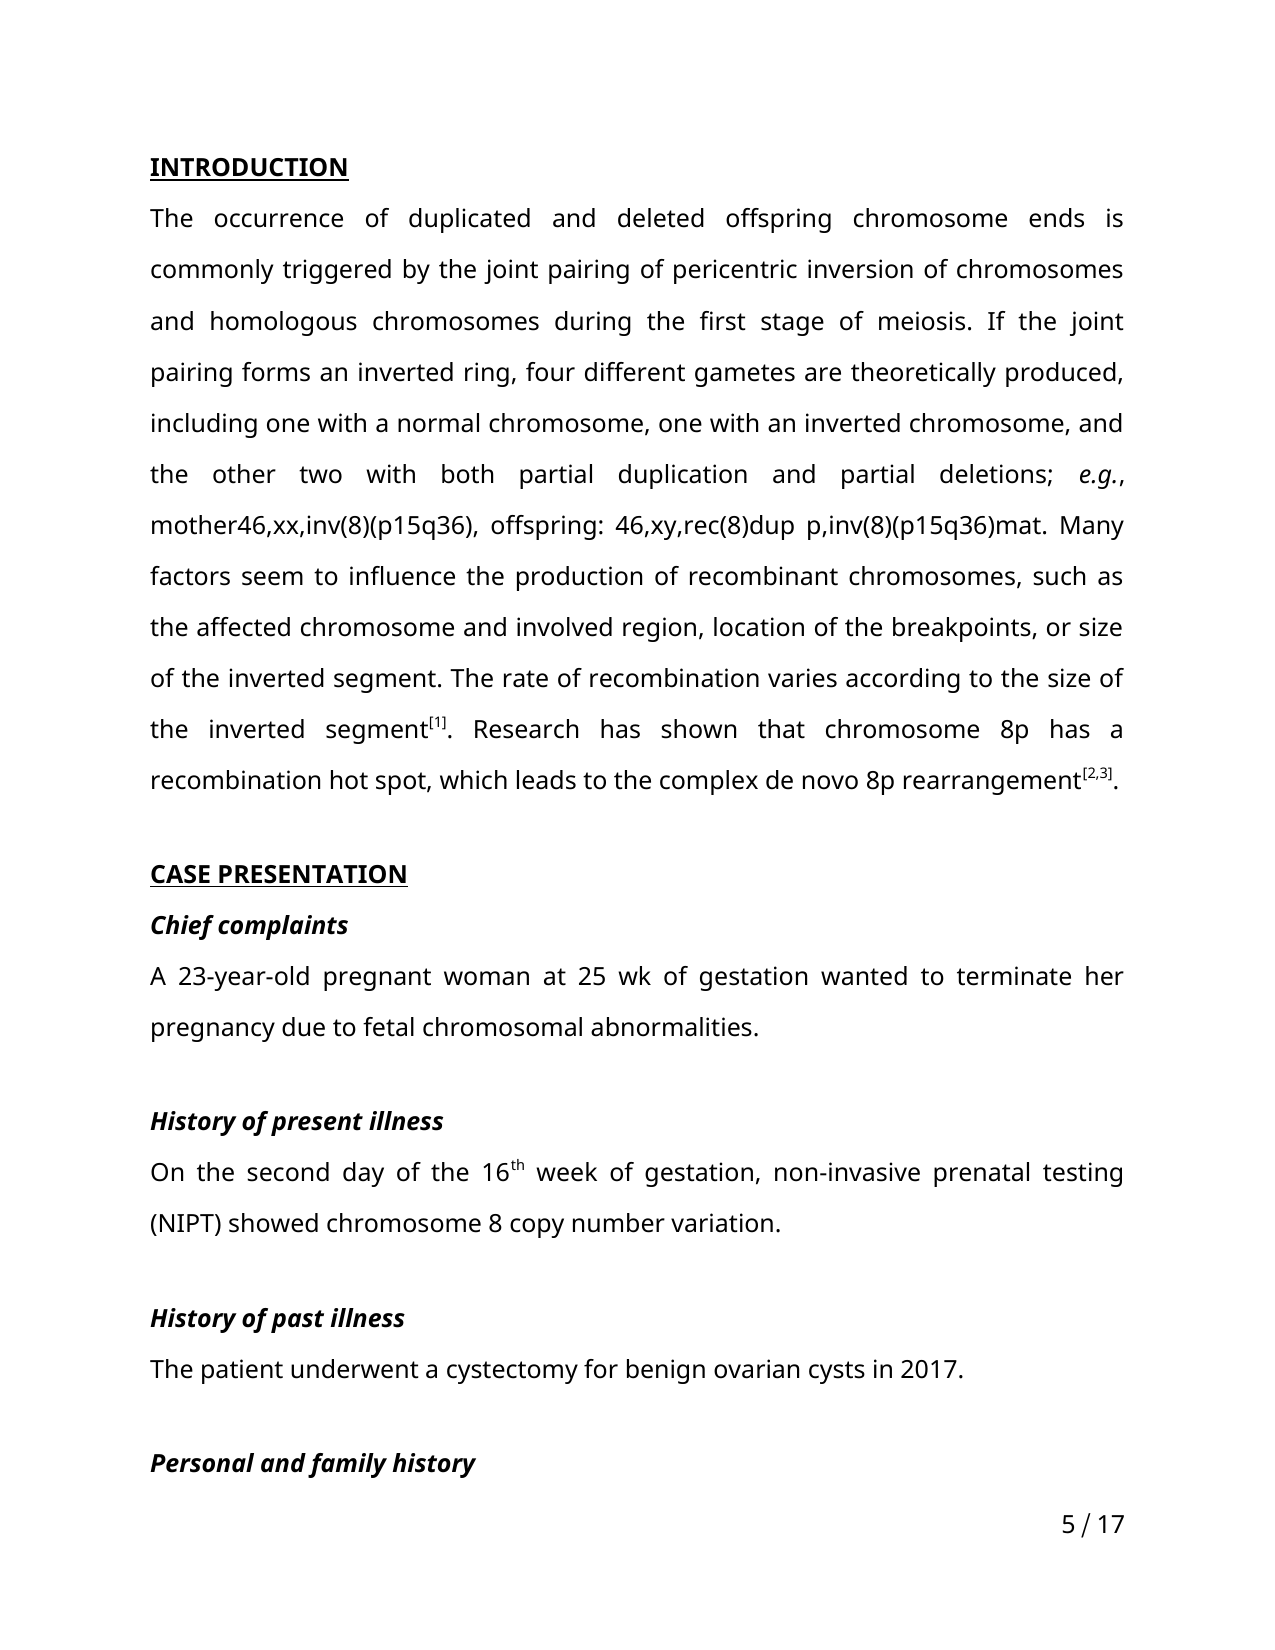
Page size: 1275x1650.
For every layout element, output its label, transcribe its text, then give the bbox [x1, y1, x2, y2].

text INTRODUCTION [150, 150, 1125, 184]
text Chief complaints [150, 908, 1125, 942]
text History of present illness [150, 1104, 1125, 1138]
text The occurrence of duplicated and deleted offspring chromosome ends is commonly triggered by the joint pairing of pericentric inversion of chromosomes and homologous chromosomes during the first stage of meiosis. If the joint pairing forms an inverted ring, four different gametes are theoretically produced, including one with a normal chromosome, one with an inverted chromosome, and the other two with both partial duplication and partial deletions; e.g., mother46,xx,inv(8)(p15q36), offspring: 46,xy,rec(8)dup p,inv(8)(p15q36)mat. Many factors seem to influence the production of recombinant chromosomes, such as the affected chromosome and involved region, location of the breakpoints, or size of the inverted segment. The rate of recombination varies according to the size of the inverted segment[1]. Research has shown that chromosome 8p has a recombination hot spot, which leads to the complex de novo 8p rearrangement[2,3]. [150, 201, 1125, 797]
text CASE PRESENTATION [150, 857, 1125, 891]
text A 23-year-old pregnant woman at 25 wk of gestation wanted to terminate her pregnancy due to fetal chromosomal abnormalities. [150, 959, 1125, 1044]
text Personal and family history [150, 1445, 1125, 1479]
text On the second day of the 16th week of gestation, non-invasive prenatal testing (NIPT) showed chromosome 8 copy number variation. [150, 1155, 1125, 1240]
text The patient underwent a cystectomy for benign ovarian cysts in 2017. [150, 1351, 1125, 1385]
text History of past illness [150, 1300, 1125, 1334]
